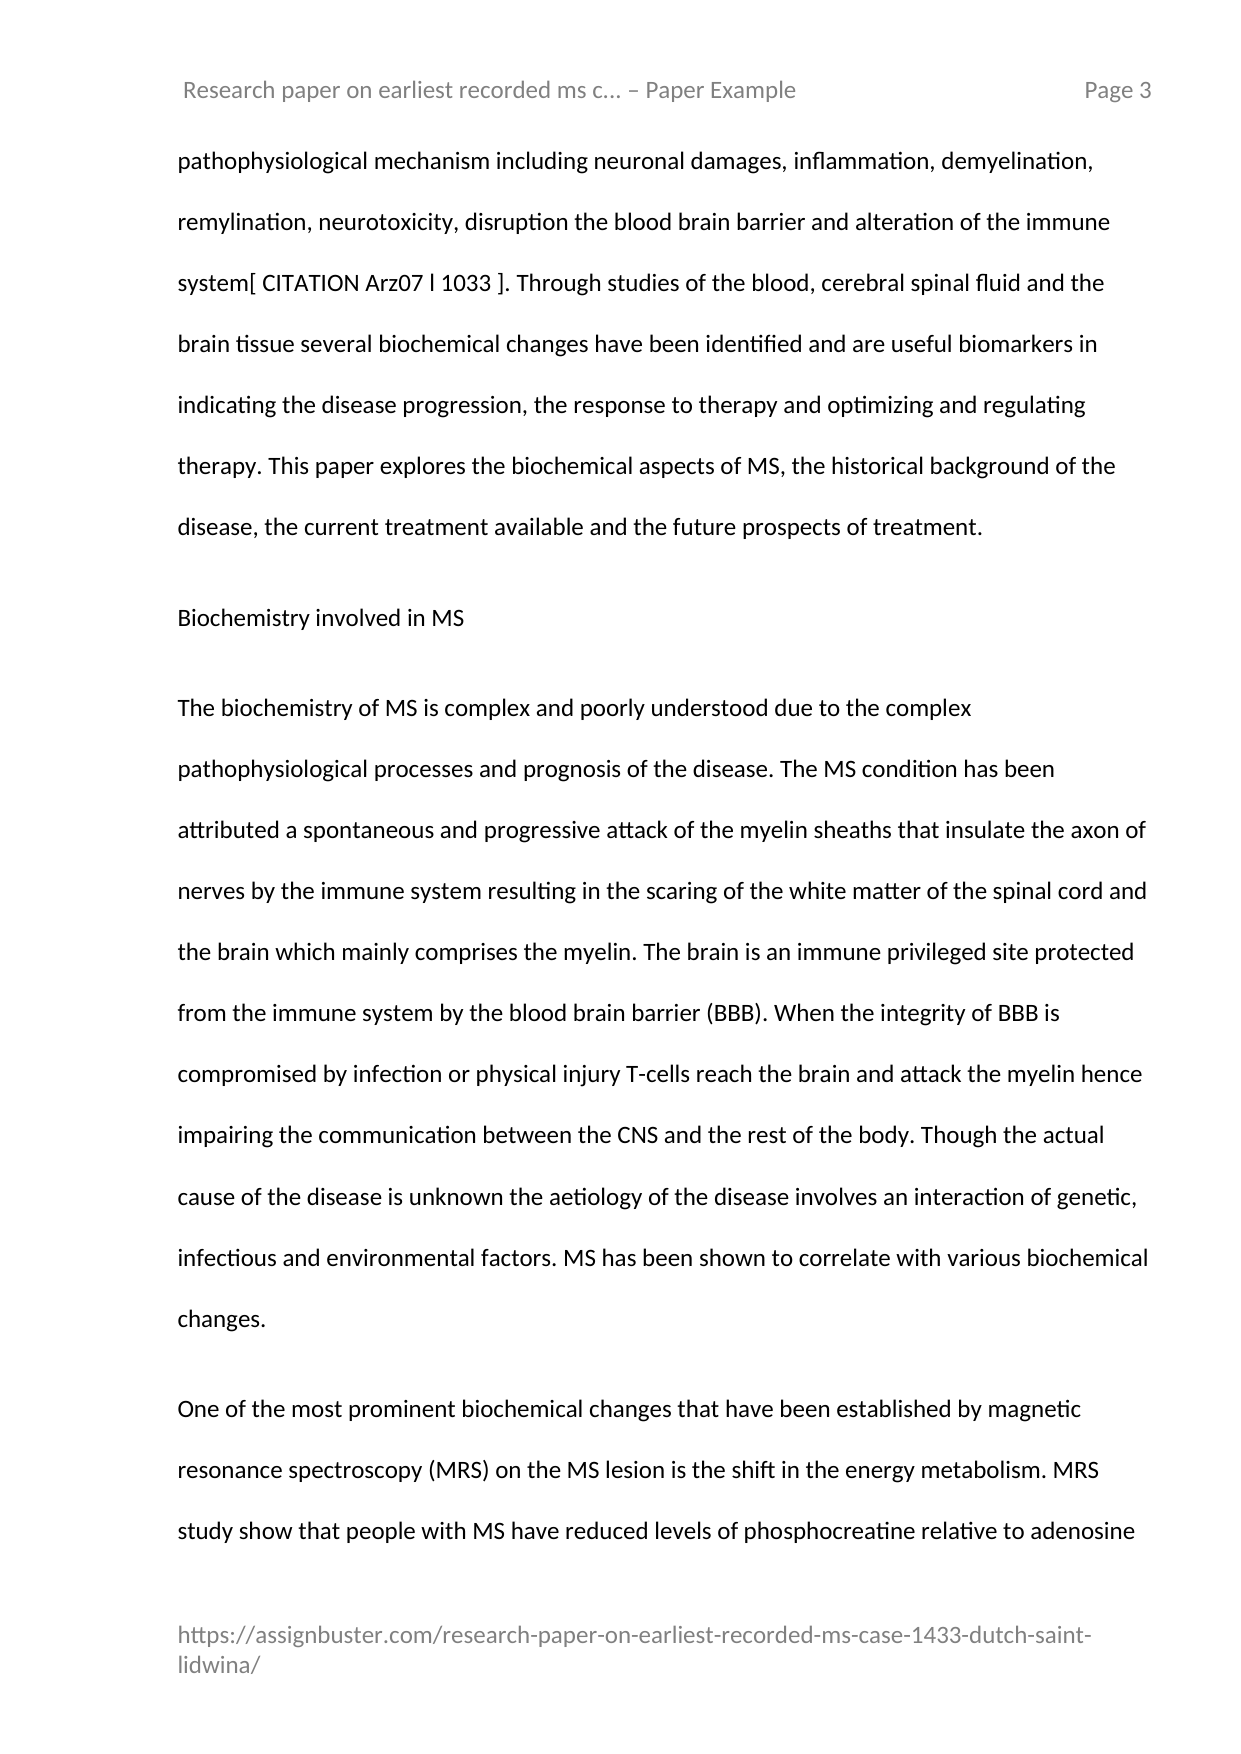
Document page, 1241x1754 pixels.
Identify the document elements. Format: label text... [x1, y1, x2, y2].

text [177, 1393, 1152, 1546]
text Biochemistry involved in MS [177, 602, 1152, 632]
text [177, 145, 1152, 542]
text The biochemistry of MS is complex and poorly understood due to the complex pathophysiological processes and prognosis of the disease. The MS condition has been attributed a spontaneous and progressive attack of the myelin sheaths that insulate the axon of nerves by the immune system resulting in the scaring of the white matter of the spinal cord and the brain which mainly comprises the myelin. The brain is an immune privileged site protected from the immune system by the blood brain barrier (BBB). When the integrity of BBB is compromised by infection or physical injury T-cells reach the brain and attack the myelin hence impairing the communication between the CNS and the rest of the body. Though the actual cause of the disease is unknown the aetiology of the disease involves an interaction of genetic, infectious and environmental factors. MS has been shown to correlate with various biochemical changes. [177, 692, 1152, 1333]
